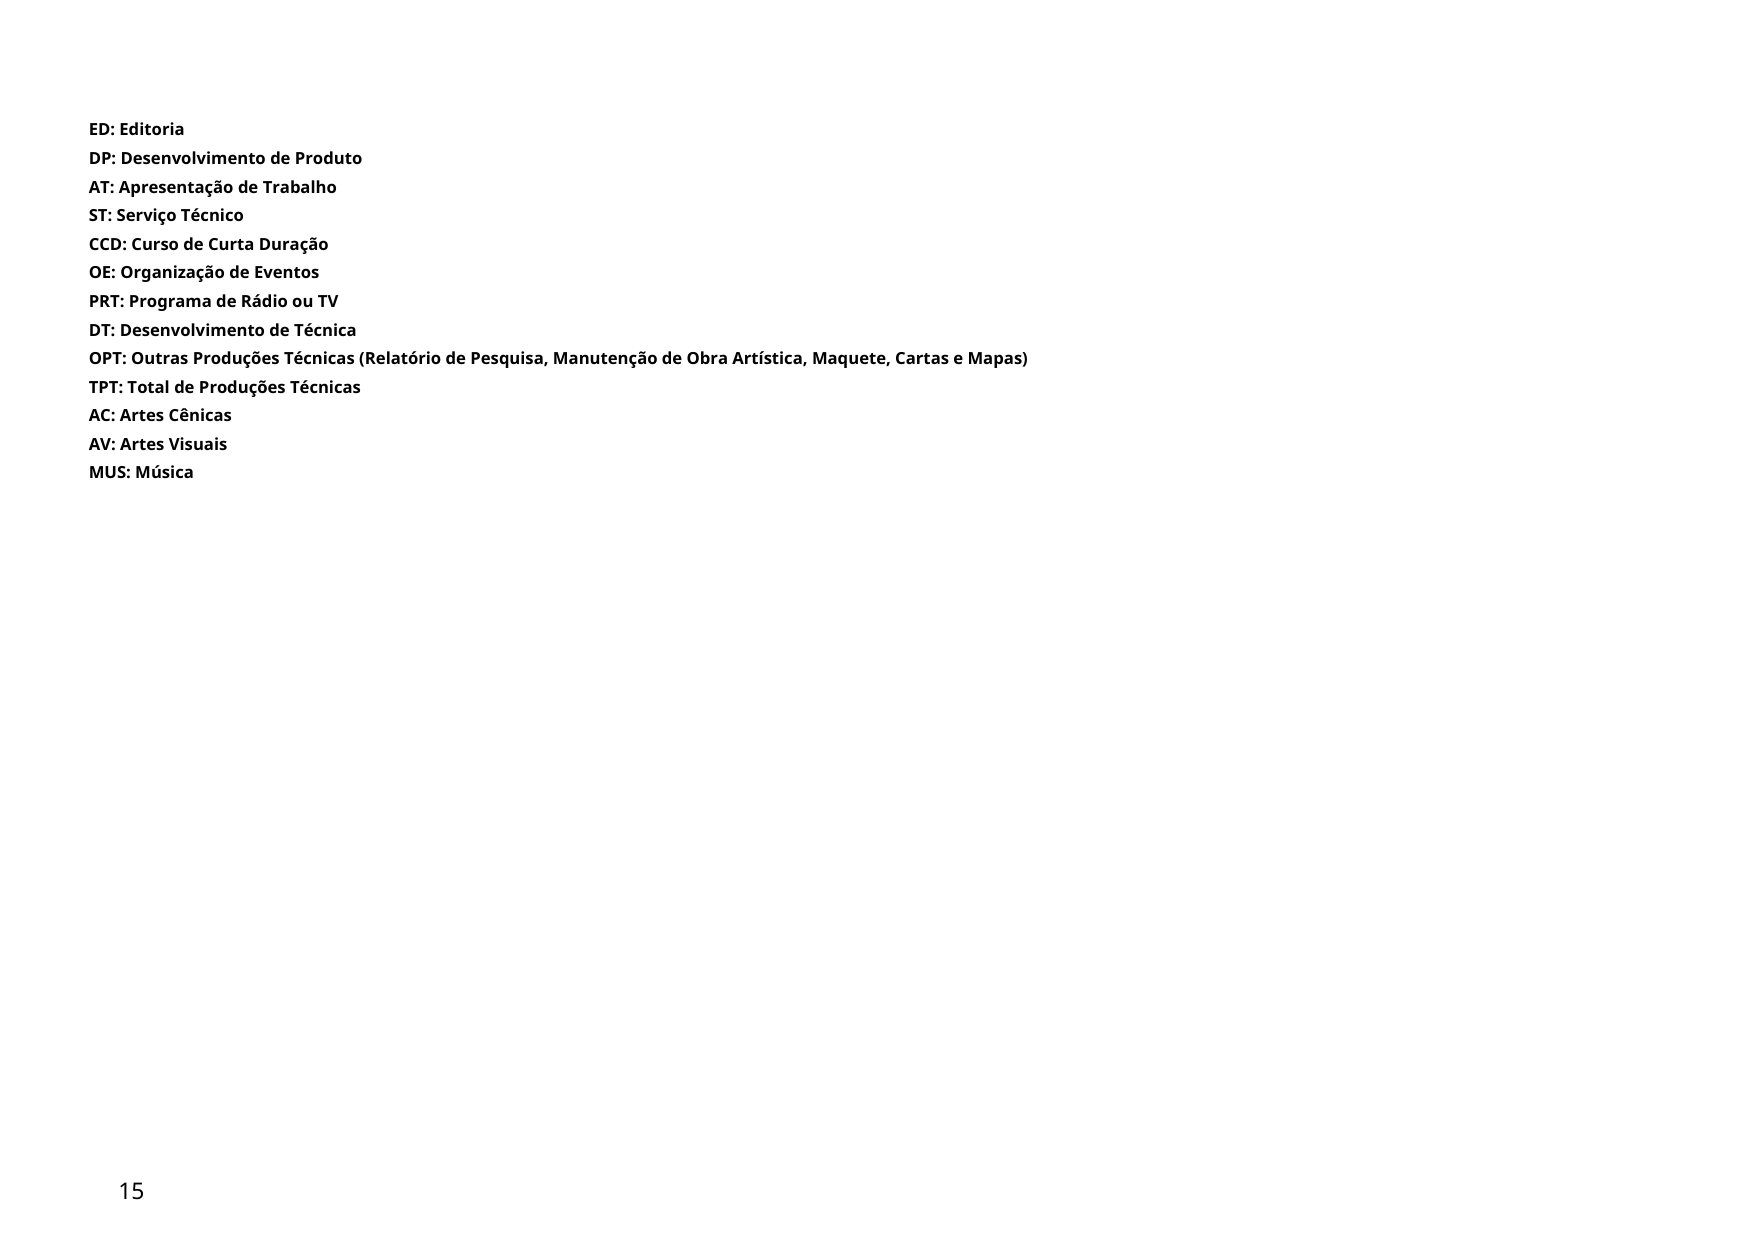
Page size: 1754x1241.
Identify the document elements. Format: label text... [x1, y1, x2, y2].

text AC: Artes Cênicas [88, 404, 1636, 427]
text MUS: Música [88, 461, 1636, 484]
text AT: Apresentação de Trabalho [88, 176, 1636, 198]
text OE: Organização de Eventos [88, 261, 1636, 284]
text CCD: Curso de Curta Duração [88, 233, 1636, 255]
text AV: Artes Visuais [88, 432, 1636, 455]
text TPT: Total de Produções Técnicas [88, 375, 1636, 398]
text DT: Desenvolvimento de Técnica [88, 318, 1636, 341]
text ST: Serviço Técnico [88, 204, 1636, 227]
text OPT: Outras Produções Técnicas (Relatório de Pesquisa, Manutenção de Obra Artística, Maquete, Cartas e Mapas) [88, 347, 1636, 369]
text DP: Desenvolvimento de Produto [88, 147, 1636, 170]
text ED: Editoria [88, 118, 1636, 141]
text PRT: Programa de Rádio ou TV [88, 290, 1636, 312]
